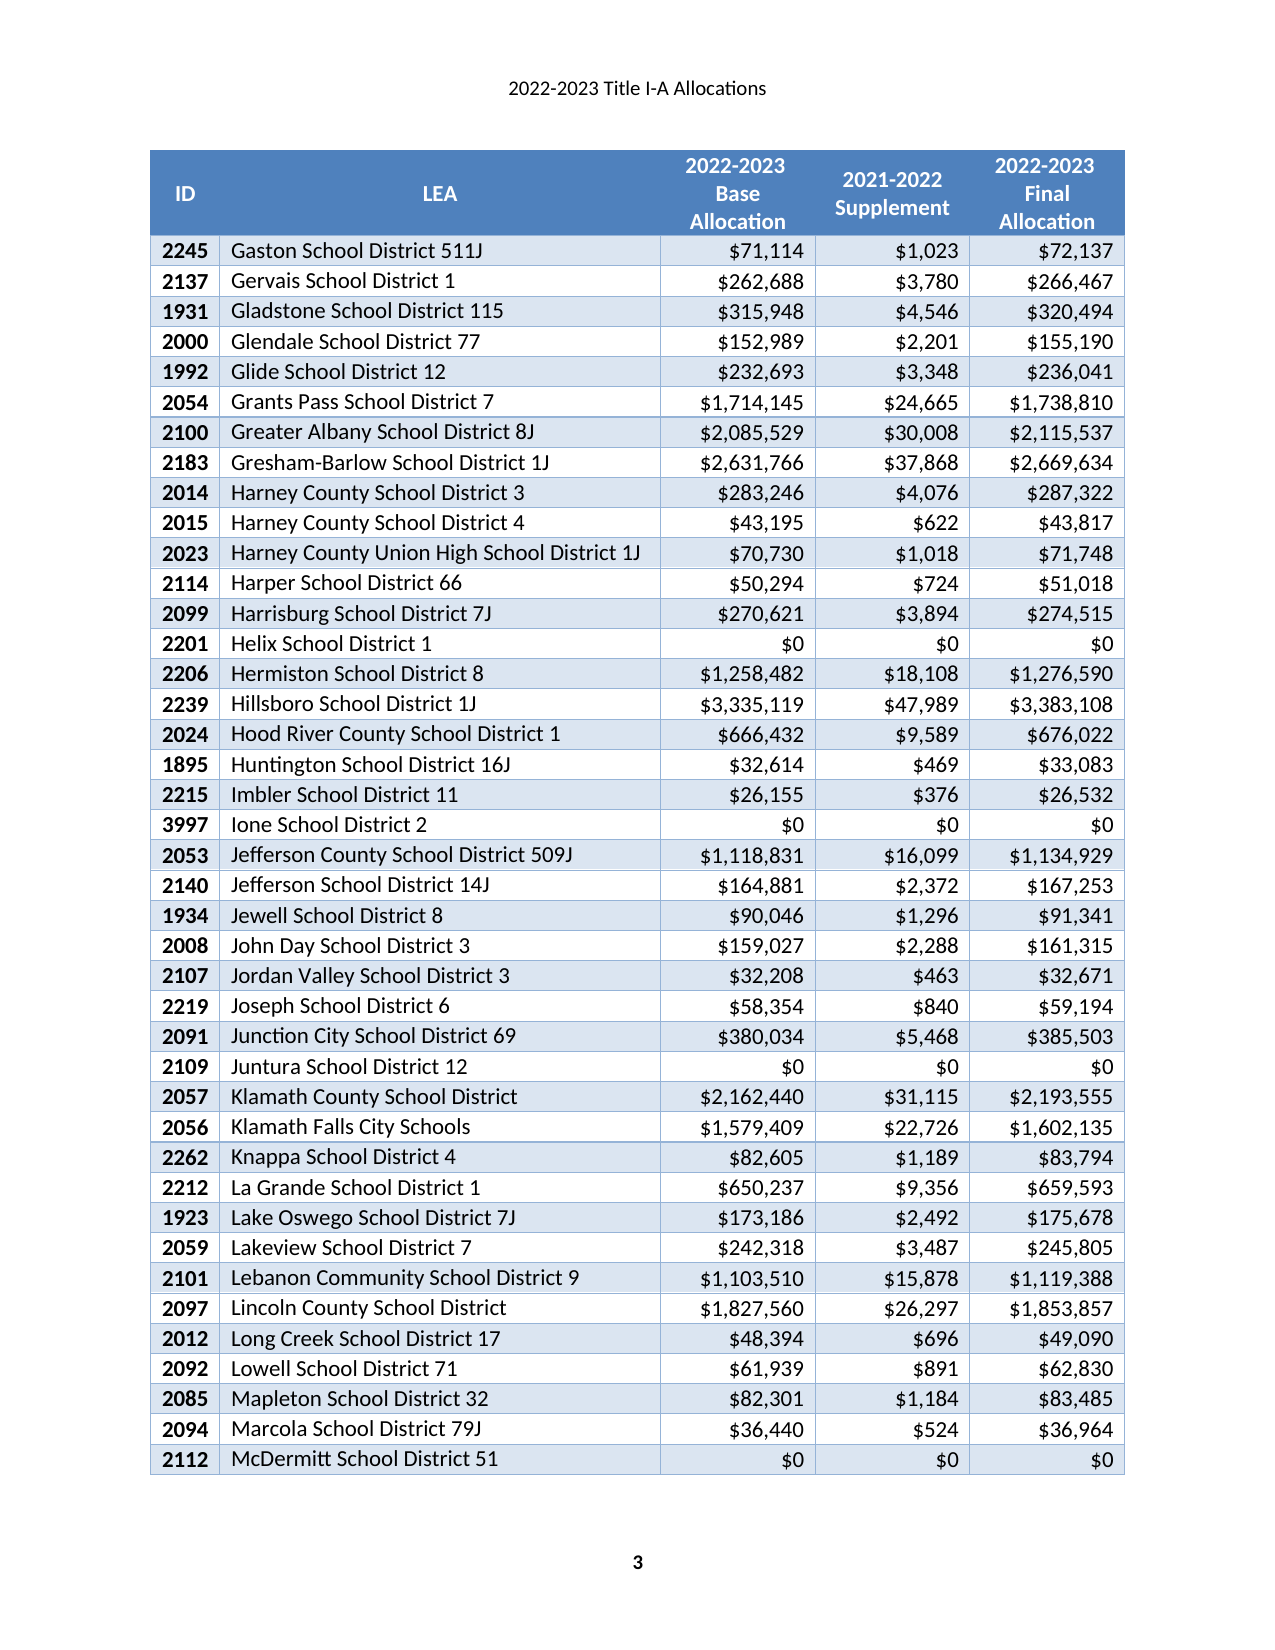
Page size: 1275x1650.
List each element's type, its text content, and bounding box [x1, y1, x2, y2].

table_cell 2206 [151, 659, 219, 688]
table_cell $36,964 [970, 1414, 1124, 1443]
table_cell $650,237 [661, 1173, 815, 1202]
table_cell 2137 [151, 266, 219, 296]
table_cell $1,103,510 [661, 1263, 815, 1292]
table_cell Glide School District 12 [220, 357, 660, 386]
table_cell 2201 [151, 629, 219, 658]
table_cell $175,678 [970, 1203, 1124, 1232]
table_cell Grants Pass School District 7 [220, 387, 660, 416]
table_cell Long Creek School District 17 [220, 1324, 660, 1353]
table_cell Hood River County School District 1 [220, 720, 660, 749]
table_cell $385,503 [970, 1022, 1124, 1051]
table_cell $70,730 [661, 538, 815, 567]
table_cell 2097 [151, 1294, 219, 1323]
table_cell John Day School District 3 [220, 931, 660, 960]
table_cell $159,027 [661, 931, 815, 960]
table_cell $891 [816, 1354, 969, 1383]
table_cell $16,099 [816, 840, 969, 869]
table_cell Lowell School District 71 [220, 1354, 660, 1383]
table_cell Juntura School District 12 [220, 1052, 660, 1081]
table_cell Gladstone School District 115 [220, 297, 660, 326]
table_cell $1,853,857 [970, 1294, 1124, 1323]
table_cell 2212 [151, 1173, 219, 1202]
table_cell $0 [816, 1445, 969, 1474]
table_cell $32,671 [970, 961, 1124, 990]
table_cell Joseph School District 6 [220, 991, 660, 1021]
table_cell 2099 [151, 599, 219, 628]
table_cell $1,276,590 [970, 659, 1124, 688]
table_cell Mapleton School District 32 [220, 1384, 660, 1413]
table_cell $0 [970, 810, 1124, 839]
table_cell $236,041 [970, 357, 1124, 386]
table_cell 2024 [151, 720, 219, 749]
table_cell Harrisburg School District 7J [220, 599, 660, 628]
table_cell 2101 [151, 1263, 219, 1292]
table_cell Lakeview School District 7 [220, 1233, 660, 1262]
table_cell La Grande School District 1 [220, 1173, 660, 1202]
table_cell Harney County Union High School District 1J [220, 538, 660, 567]
table_cell 2107 [151, 961, 219, 990]
table_cell $283,246 [661, 478, 815, 507]
table_cell Jordan Valley School District 3 [220, 961, 660, 990]
table_cell $3,780 [816, 266, 969, 296]
table_cell 2100 [151, 418, 219, 447]
table_cell $37,868 [816, 448, 969, 477]
table_cell $315,948 [661, 297, 815, 326]
table_cell $2,669,634 [970, 448, 1124, 477]
table_cell $0 [970, 629, 1124, 658]
table_cell $0 [970, 1052, 1124, 1081]
table_cell $50,294 [661, 569, 815, 598]
table_cell $32,208 [661, 961, 815, 990]
table_cell $676,022 [970, 720, 1124, 749]
table_cell $1,134,929 [970, 840, 1124, 869]
table_cell $2,492 [816, 1203, 969, 1232]
table_cell $22,726 [816, 1112, 969, 1141]
table_cell $83,485 [970, 1384, 1124, 1413]
table_cell $58,354 [661, 991, 815, 1021]
table_cell $524 [816, 1414, 969, 1443]
table_cell Lebanon Community School District 9 [220, 1263, 660, 1292]
table_cell 2262 [151, 1143, 219, 1172]
table_cell 2114 [151, 569, 219, 598]
table_cell $666,432 [661, 720, 815, 749]
table_cell Jefferson School District 14J [220, 871, 660, 900]
table_cell $376 [816, 780, 969, 809]
table_cell 2112 [151, 1445, 219, 1474]
table_cell 1931 [151, 297, 219, 326]
table_cell 1895 [151, 750, 219, 779]
table_cell $24,665 [816, 387, 969, 416]
table_header 2021-2022 Supplement [816, 151, 969, 235]
table_cell 2054 [151, 387, 219, 416]
table_cell Gervais School District 1 [220, 266, 660, 296]
table_cell $33,083 [970, 750, 1124, 779]
table_cell $0 [661, 629, 815, 658]
table_cell Marcola School District 79J [220, 1414, 660, 1443]
table_cell $1,118,831 [661, 840, 815, 869]
table_cell $0 [661, 1052, 815, 1081]
table_cell Harper School District 66 [220, 569, 660, 598]
table_cell 1934 [151, 901, 219, 930]
table_cell $3,335,119 [661, 689, 815, 718]
table_cell $0 [661, 1445, 815, 1474]
table_cell Klamath County School District [220, 1082, 660, 1111]
table_cell $5,468 [816, 1022, 969, 1051]
table_cell $0 [661, 810, 815, 839]
table_cell $2,631,766 [661, 448, 815, 477]
table_cell $30,008 [816, 418, 969, 447]
table_header 2022-2023 Final Allocation [970, 151, 1124, 235]
table_cell 2057 [151, 1082, 219, 1111]
table_cell $49,090 [970, 1324, 1124, 1353]
table_cell $83,794 [970, 1143, 1124, 1172]
table_cell Ione School District 2 [220, 810, 660, 839]
table_cell $51,018 [970, 569, 1124, 598]
table_cell $2,193,555 [970, 1082, 1124, 1111]
table_cell $1,018 [816, 538, 969, 567]
table_cell $232,693 [661, 357, 815, 386]
table_cell $1,827,560 [661, 1294, 815, 1323]
table_cell $2,288 [816, 931, 969, 960]
table_cell Harney County School District 3 [220, 478, 660, 507]
table_cell $266,467 [970, 266, 1124, 296]
table_cell Glendale School District 77 [220, 327, 660, 356]
table_cell $161,315 [970, 931, 1124, 960]
table_header LEA [220, 151, 660, 235]
table_cell Imbler School District 11 [220, 780, 660, 809]
table_cell $1,714,145 [661, 387, 815, 416]
table_cell 2092 [151, 1354, 219, 1383]
table_cell $1,602,135 [970, 1112, 1124, 1141]
table_cell $59,194 [970, 991, 1124, 1021]
table_header ID [151, 151, 219, 235]
table_cell 2091 [151, 1022, 219, 1051]
table_cell 2109 [151, 1052, 219, 1081]
table_cell $26,155 [661, 780, 815, 809]
table_cell $1,189 [816, 1143, 969, 1172]
table_cell $71,114 [661, 236, 815, 265]
table_cell $2,115,537 [970, 418, 1124, 447]
table_cell $48,394 [661, 1324, 815, 1353]
table_cell $71,748 [970, 538, 1124, 567]
table_cell Jewell School District 8 [220, 901, 660, 930]
table_cell 2008 [151, 931, 219, 960]
table_cell $2,085,529 [661, 418, 815, 447]
table_cell $0 [816, 810, 969, 839]
table_cell $167,253 [970, 871, 1124, 900]
table_cell $270,621 [661, 599, 815, 628]
table_cell $155,190 [970, 327, 1124, 356]
table_cell Gresham-Barlow School District 1J [220, 448, 660, 477]
table_cell $3,348 [816, 357, 969, 386]
table_cell 2059 [151, 1233, 219, 1262]
table_cell $696 [816, 1324, 969, 1353]
table_cell Lake Oswego School District 7J [220, 1203, 660, 1232]
table_header 2022-2023 Base Allocation [661, 151, 815, 235]
table_cell $173,186 [661, 1203, 815, 1232]
table_cell $90,046 [661, 901, 815, 930]
table_cell $31,115 [816, 1082, 969, 1111]
table_cell $82,301 [661, 1384, 815, 1413]
table_cell 2000 [151, 327, 219, 356]
table_cell $469 [816, 750, 969, 779]
table_cell $262,688 [661, 266, 815, 296]
table_cell $43,817 [970, 508, 1124, 537]
table_cell Huntington School District 16J [220, 750, 660, 779]
table_cell Greater Albany School District 8J [220, 418, 660, 447]
table_cell Gaston School District 511J [220, 236, 660, 265]
table_cell 3997 [151, 810, 219, 839]
table_cell McDermitt School District 51 [220, 1445, 660, 1474]
table_cell Hermiston School District 8 [220, 659, 660, 688]
table_cell $287,322 [970, 478, 1124, 507]
table_cell $82,605 [661, 1143, 815, 1172]
table_cell 2014 [151, 478, 219, 507]
table_cell Knappa School District 4 [220, 1143, 660, 1172]
table_cell 1923 [151, 1203, 219, 1232]
table_cell $2,201 [816, 327, 969, 356]
table_cell 2053 [151, 840, 219, 869]
table_cell Hillsboro School District 1J [220, 689, 660, 718]
table_cell $0 [816, 1052, 969, 1081]
table_cell $4,546 [816, 297, 969, 326]
table_cell 2183 [151, 448, 219, 477]
table_cell $1,258,482 [661, 659, 815, 688]
table_cell 1992 [151, 357, 219, 386]
table_cell $1,184 [816, 1384, 969, 1413]
table_cell Junction City School District 69 [220, 1022, 660, 1051]
table_cell $724 [816, 569, 969, 598]
table_cell Lincoln County School District [220, 1294, 660, 1323]
table_cell $274,515 [970, 599, 1124, 628]
table_cell 2085 [151, 1384, 219, 1413]
table_cell $1,119,388 [970, 1263, 1124, 1292]
table_cell $72,137 [970, 236, 1124, 265]
table_cell $36,440 [661, 1414, 815, 1443]
table_cell 2012 [151, 1324, 219, 1353]
table_cell 2015 [151, 508, 219, 537]
table_cell $91,341 [970, 901, 1124, 930]
table_cell $1,738,810 [970, 387, 1124, 416]
table_cell $62,830 [970, 1354, 1124, 1383]
table_cell $3,487 [816, 1233, 969, 1262]
table_cell 2245 [151, 236, 219, 265]
table_cell $320,494 [970, 297, 1124, 326]
table_cell 2219 [151, 991, 219, 1021]
table_cell $380,034 [661, 1022, 815, 1051]
table_cell $622 [816, 508, 969, 537]
table_cell 2140 [151, 871, 219, 900]
table_cell $26,297 [816, 1294, 969, 1323]
table_cell $659,593 [970, 1173, 1124, 1202]
table_cell $0 [816, 629, 969, 658]
table_cell 2094 [151, 1414, 219, 1443]
table_cell $3,894 [816, 599, 969, 628]
table_cell $2,372 [816, 871, 969, 900]
table_cell $9,356 [816, 1173, 969, 1202]
table_cell $164,881 [661, 871, 815, 900]
table_cell $43,195 [661, 508, 815, 537]
table_cell $18,108 [816, 659, 969, 688]
table_cell $1,296 [816, 901, 969, 930]
table_cell $1,023 [816, 236, 969, 265]
table_cell $242,318 [661, 1233, 815, 1262]
table_cell Jefferson County School District 509J [220, 840, 660, 869]
table_cell 2239 [151, 689, 219, 718]
table_cell 2023 [151, 538, 219, 567]
table_cell $15,878 [816, 1263, 969, 1292]
table_cell $463 [816, 961, 969, 990]
table_cell $2,162,440 [661, 1082, 815, 1111]
table_cell $245,805 [970, 1233, 1124, 1262]
table_cell $840 [816, 991, 969, 1021]
table_cell $3,383,108 [970, 689, 1124, 718]
table_cell Klamath Falls City Schools [220, 1112, 660, 1141]
table_cell $32,614 [661, 750, 815, 779]
table_cell $0 [970, 1445, 1124, 1474]
table_cell $61,939 [661, 1354, 815, 1383]
table_cell $1,579,409 [661, 1112, 815, 1141]
table_cell $9,589 [816, 720, 969, 749]
table_cell Harney County School District 4 [220, 508, 660, 537]
table_cell $26,532 [970, 780, 1124, 809]
table_cell Helix School District 1 [220, 629, 660, 658]
table_cell $4,076 [816, 478, 969, 507]
table_cell $47,989 [816, 689, 969, 718]
table_cell $152,989 [661, 327, 815, 356]
table_cell 2056 [151, 1112, 219, 1141]
table_cell 2215 [151, 780, 219, 809]
